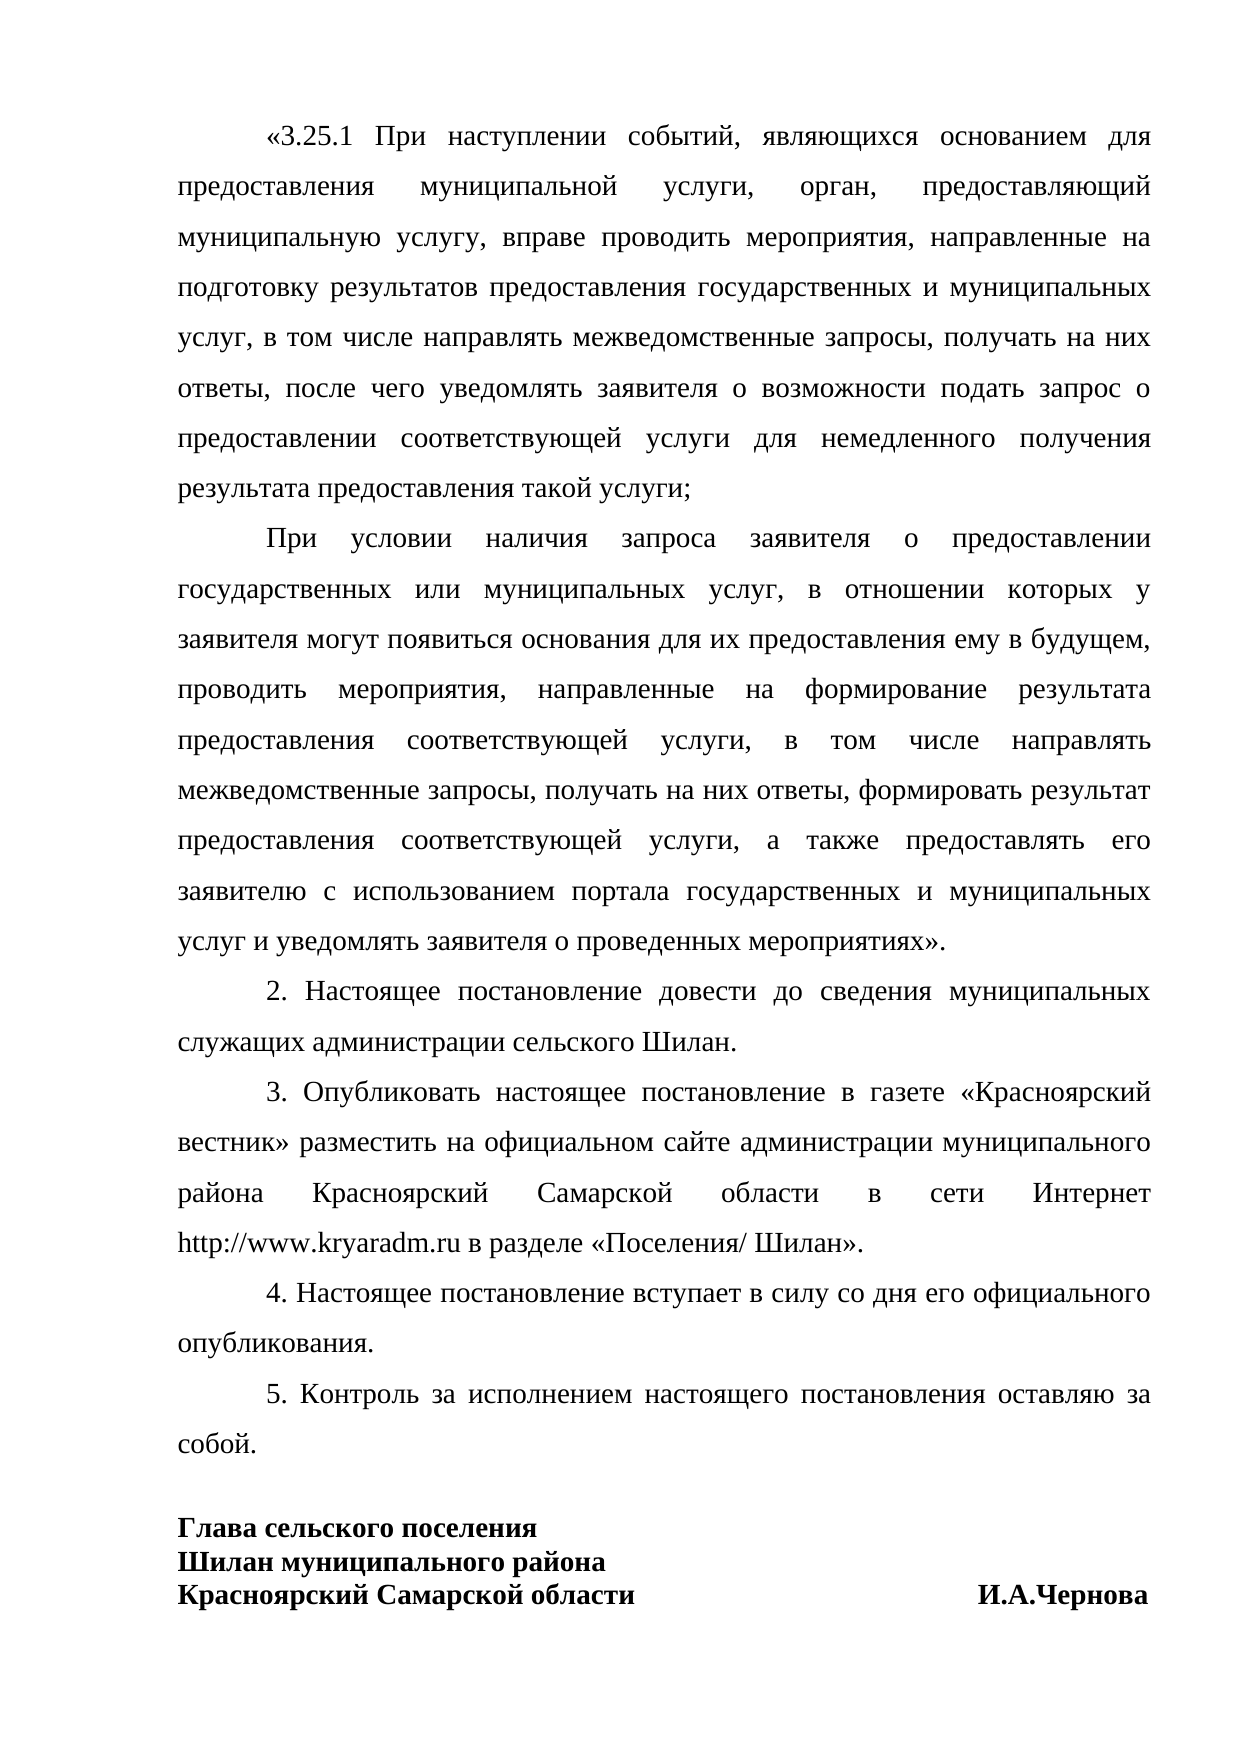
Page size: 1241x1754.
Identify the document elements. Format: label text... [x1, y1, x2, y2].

text 5. Контроль за исполнением настоящего постановления оставляю за собой. [177, 1376, 1152, 1460]
text 3. Опубликовать настоящее постановление в газете «Красноярский вестник» разместить на официальном сайте администрации муниципального района Красноярский Самарской области в сети Интернет http://www.kryaradm.ru в разделе «Поселения/ Шилан». [177, 1074, 1152, 1258]
list «3.25.1 При наступлении событий, являющихся основанием для предоставления муниципальной услуги, орган, предоставляющий муниципальную услугу, вправе проводить мероприятия, направленные на подготовку результатов предоставления государственных и муниципальных услуг, в том числе направлять межведомственные запросы, получать на них ответы, после чего уведомлять заявителя о возможности подать запрос о предоставлении соответствующей услуги для немедленного получения результата предоставления такой услуги; [177, 118, 1152, 504]
text 4. Настоящее постановление вступает в силу со дня его официального опубликования. [177, 1275, 1152, 1359]
list При условии наличия запроса заявителя о предоставлении государственных или муниципальных услуг, в отношении которых у заявителя могут появиться основания для их предоставления ему в будущем, проводить мероприятия, направленные на формирование результата предоставления соответствующей услуги, в том числе направлять межведомственные запросы, получать на них ответы, формировать результат предоставления соответствующей услуги, а также предоставлять его заявителю с использованием портала государственных и муниципальных услуг и уведомлять заявителя о проведенных мероприятиях». [177, 521, 1152, 957]
text Шилан муниципального района [177, 1544, 1152, 1577]
list 2. Настоящее постановление довести до сведения муниципальных служащих администрации сельского Шилан. [177, 973, 1152, 1057]
text Красноярский Самарской области И.А.Чернова [177, 1577, 1152, 1611]
text Глава сельского поселения [177, 1510, 1152, 1544]
